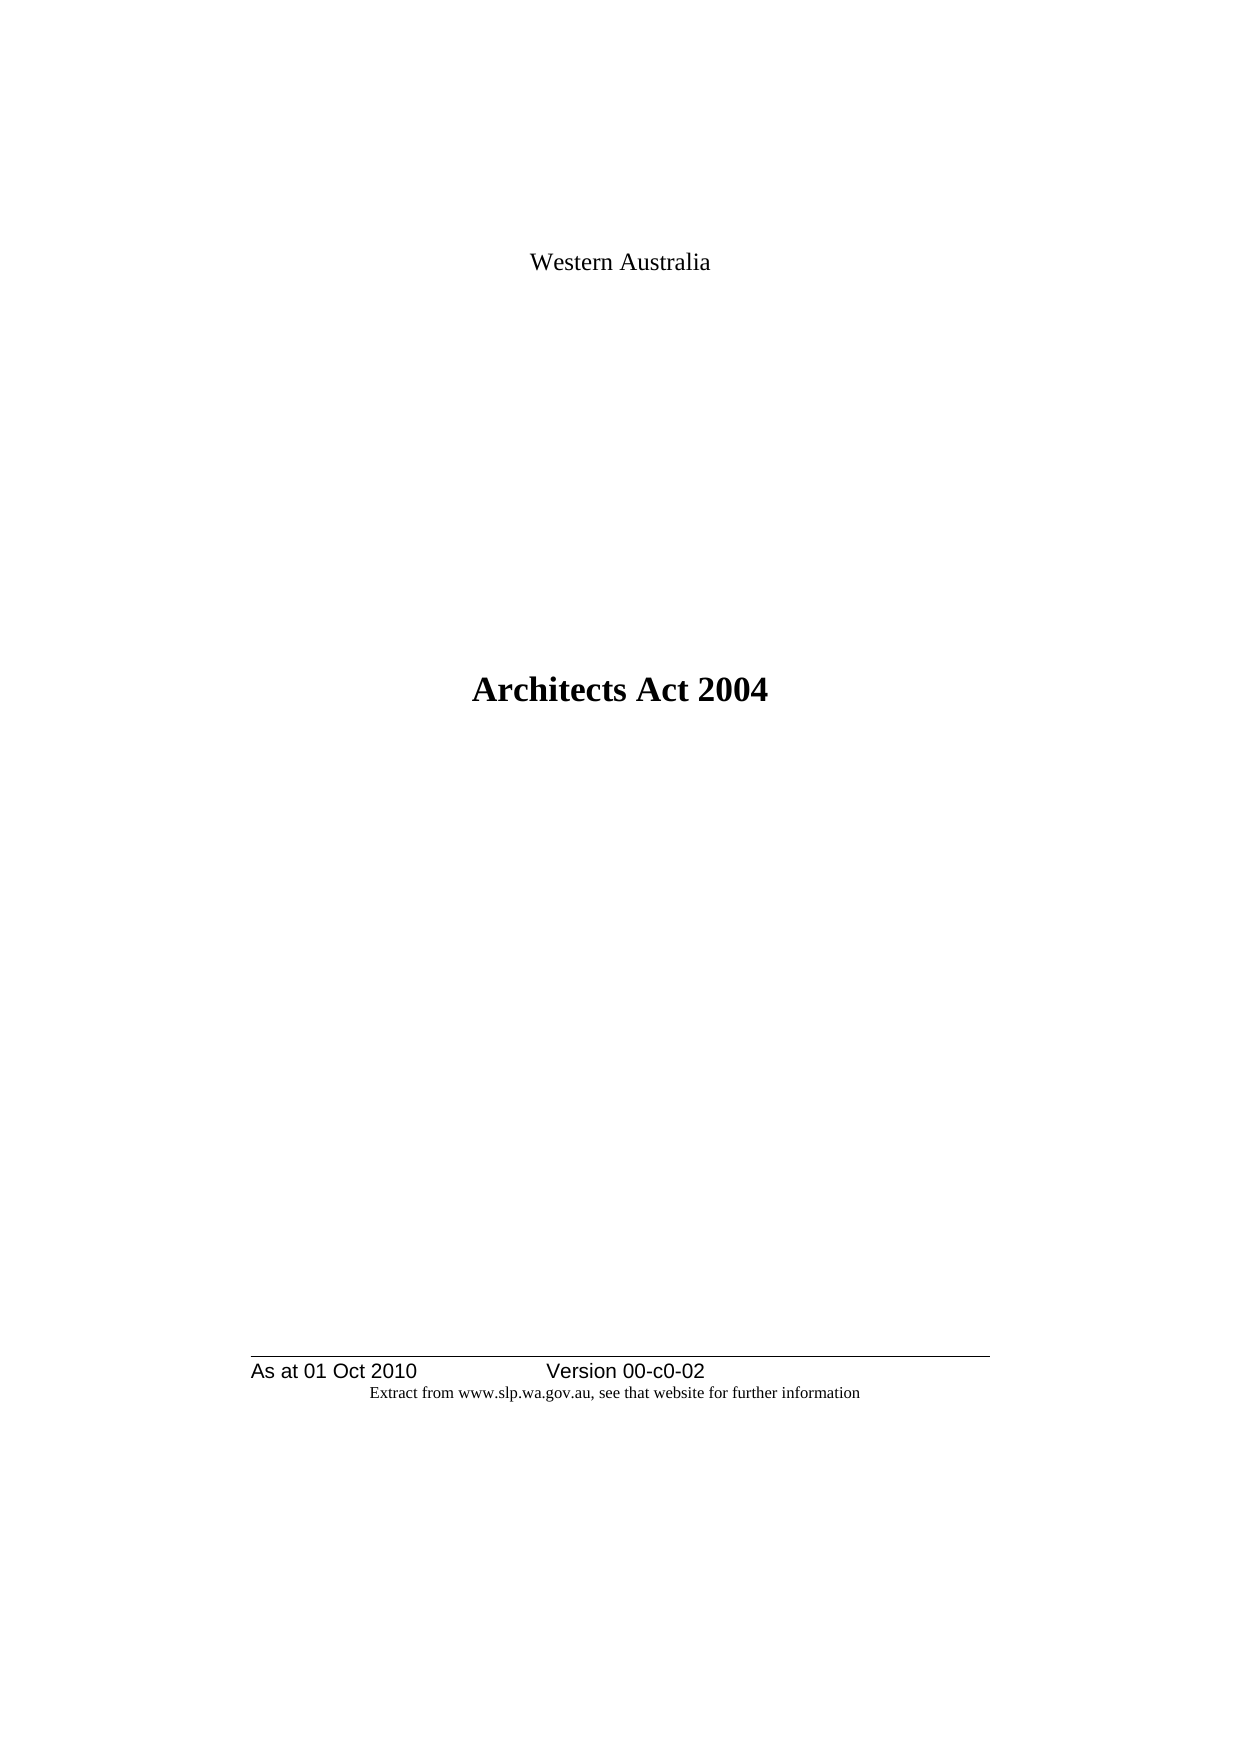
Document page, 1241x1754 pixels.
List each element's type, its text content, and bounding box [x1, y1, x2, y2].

text Architects Act 2004 [251, 668, 990, 709]
text Western Australia [251, 247, 990, 276]
